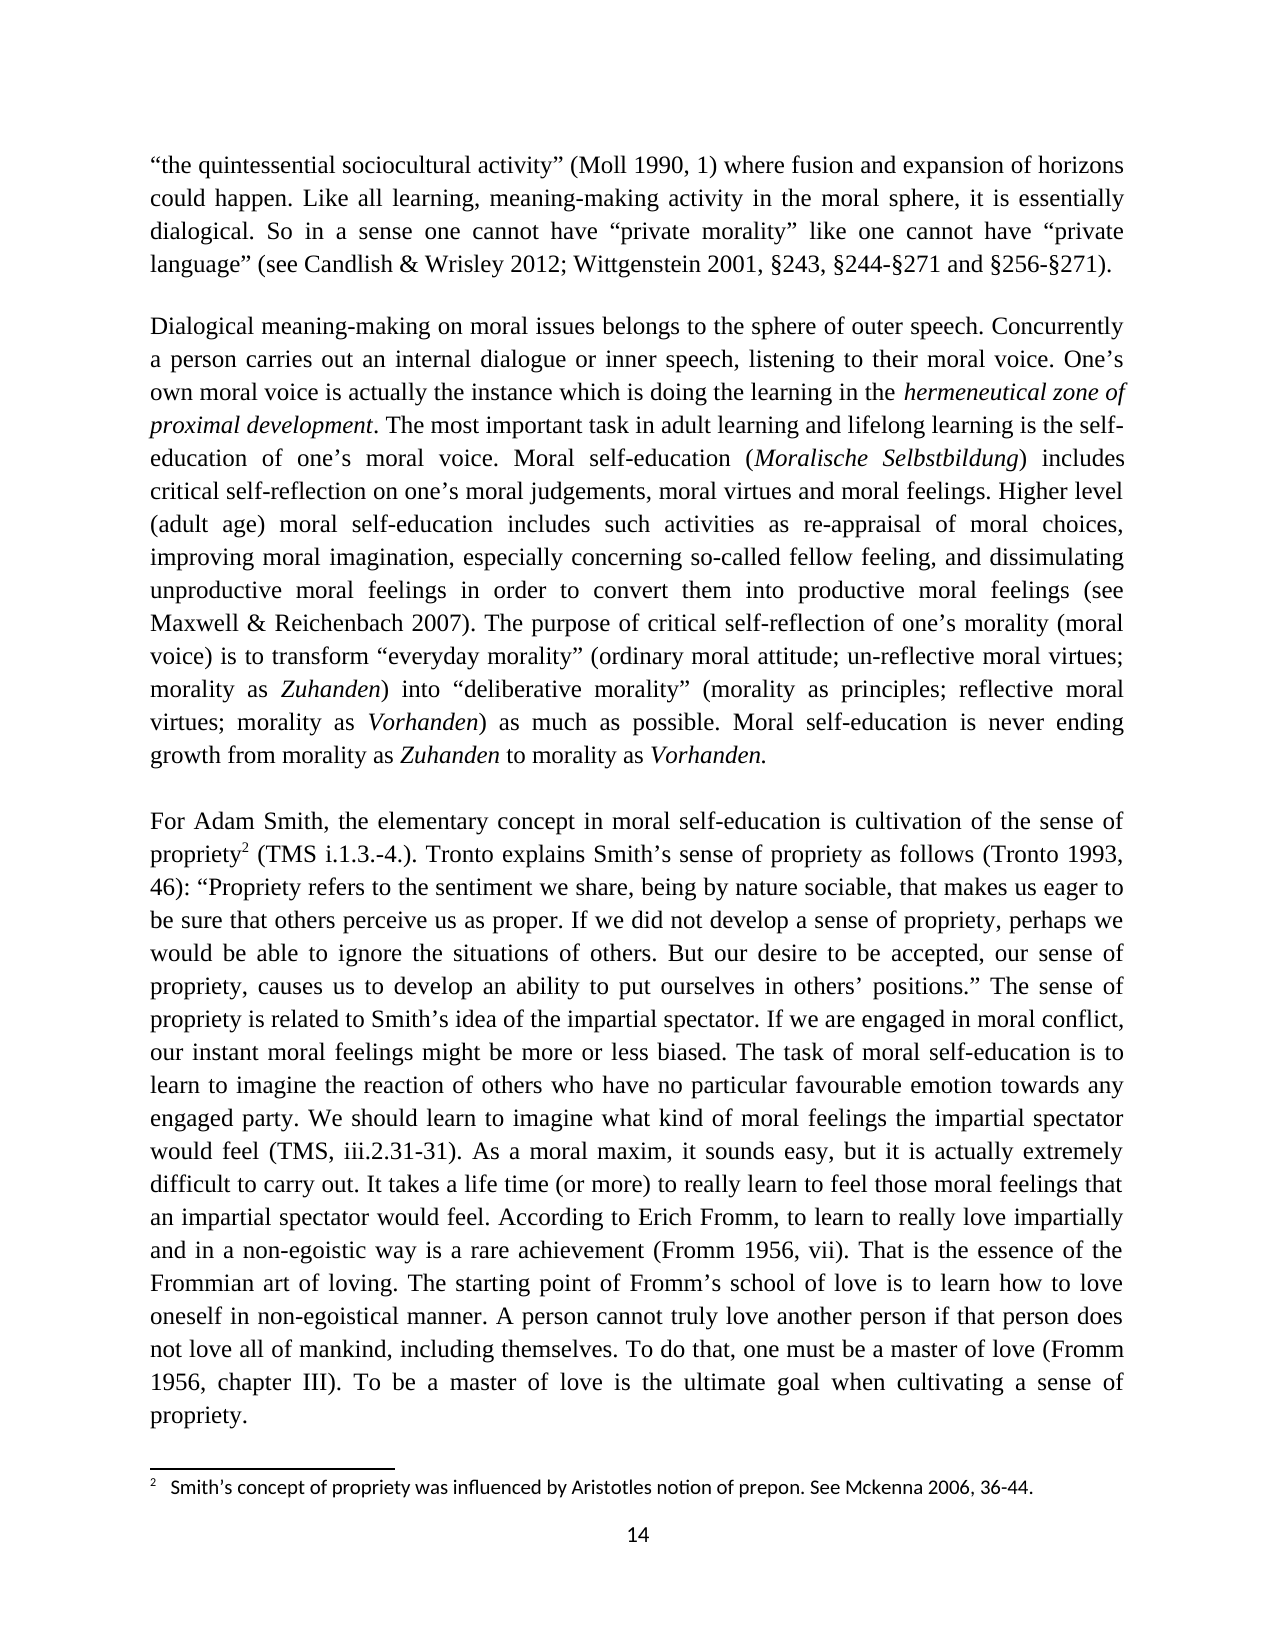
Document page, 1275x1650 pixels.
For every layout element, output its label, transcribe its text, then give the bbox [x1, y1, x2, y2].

list Dialogical meaning-making on moral issues belongs to the sphere of outer speech. Concurrently a person carries out an internal dialogue or inner speech, listening to their moral voice. One’s own moral voice is actually the instance which is doing the learning in the hermeneutical zone of proximal development. The most important task in adult learning and lifelong learning is the self-education of one’s moral voice. Moral self-education (Moralische Selbstbildung) includes critical self-reflection on one’s moral judgements, moral virtues and moral feelings. Higher level (adult age) moral self-education includes such activities as re-appraisal of moral choices, improving moral imagination, especially concerning so-called fellow feeling, and dissimulating unproductive moral feelings in order to convert them into productive moral feelings (see Maxwell & Reichenbach 2007). The purpose of critical self-reflection of one’s morality (moral voice) is to transform “everyday morality” (ordinary moral attitude; un-reflective moral virtues; morality as Zuhanden) into “deliberative morality” (morality as principles; reflective moral virtues; morality as Vorhanden) as much as possible. Moral self-education is never ending growth from morality as Zuhanden to morality as Vorhanden. [150, 311, 1125, 769]
list For Adam Smith, the elementary concept in moral self-education is cultivation of the sense of propriety (TMS i.1.3.-4.). Tronto explains Smith’s sense of propriety as follows (Tronto 1993, 46): “Propriety refers to the sentiment we share, being by nature sociable, that makes us eager to be sure that others perceive us as proper. If we did not develop a sense of propriety, perhaps we would be able to ignore the situations of others. But our desire to be accepted, our sense of propriety, causes us to develop an ability to put ourselves in others’ positions.” The sense of propriety is related to Smith’s idea of the impartial spectator. If we are engaged in moral conflict, our instant moral feelings might be more or less biased. The task of moral self-education is to learn to imagine the reaction of others who have no particular favourable emotion towards any engaged party. We should learn to imagine what kind of moral feelings the impartial spectator would feel (TMS, iii.2.31-31). As a moral maxim, it sounds easy, but it is actually extremely difficult to carry out. It takes a life time (or more) to really learn to feel those moral feelings that an impartial spectator would feel. According to Erich Fromm, to learn to really love impartially and in a non-egoistic way is a rare achievement (Fromm 1956, vii). That is the essence of the Frommian art of loving. The starting point of Fromm’s school of love is to learn how to love oneself in non-egoistical manner. A person cannot truly love another person if that person does not love all of mankind, including themselves. To do that, one must be a master of love (Fromm 1956, chapter III). To be a master of love is the ultimate goal when cultivating a sense of propriety. [150, 806, 1125, 1429]
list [150, 150, 1125, 278]
